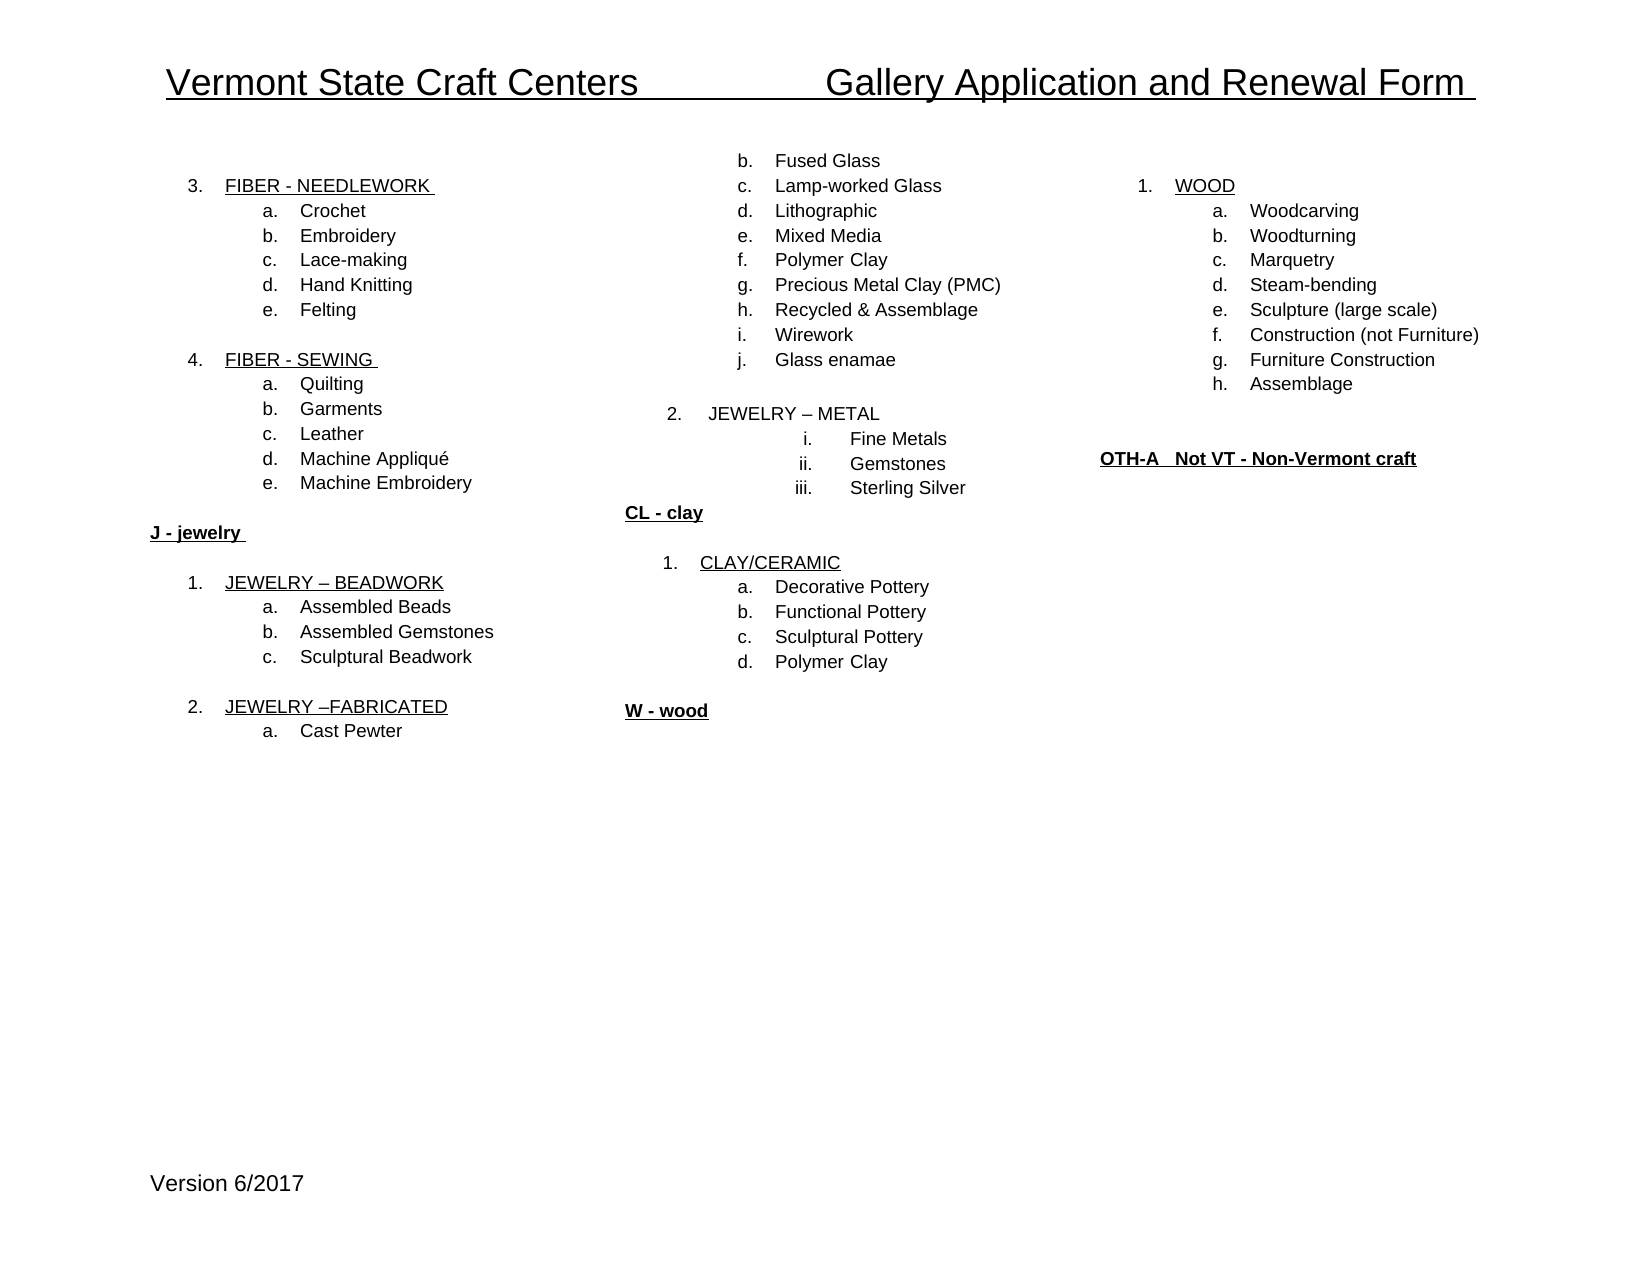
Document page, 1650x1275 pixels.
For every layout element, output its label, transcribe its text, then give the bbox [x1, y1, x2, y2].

list Precious Metal Clay (PMC) [737, 274, 1062, 296]
list Lithographic [737, 199, 1062, 221]
list Mixed Media [737, 224, 1062, 246]
list Felting [262, 299, 587, 320]
list Gemstones [812, 452, 1062, 474]
list FIBER - NEEDLEWORK [187, 175, 587, 196]
list Quilting [262, 373, 587, 395]
list WOOD [1137, 175, 1575, 196]
list Fused Glass [737, 150, 1062, 172]
text 2. JEWELRY – METAL [625, 403, 1025, 424]
list Recycled & Assemblage [737, 299, 1062, 320]
list Leather [262, 423, 587, 444]
list Assembled Beads [262, 596, 587, 618]
list Lamp-worked Glass [737, 175, 1062, 196]
list Polymer Clay [737, 651, 1062, 672]
list Garments [262, 398, 587, 419]
list Wirework [737, 323, 1062, 345]
list Decorative Pottery [737, 576, 1062, 598]
list Glass enamae [737, 348, 1062, 370]
list Sculptural Pottery [737, 626, 1062, 647]
text OTH-A Not VT - Non-Vermont craft [1100, 447, 1575, 469]
list Polymer Clay [737, 249, 1062, 271]
list Marquetry [1212, 249, 1575, 271]
list Woodturning [1212, 224, 1575, 246]
list Machine Appliqué [262, 447, 587, 469]
list Hand Knitting [262, 274, 587, 296]
list Fine Metals [812, 427, 1062, 449]
list Sculptural Beadwork [262, 646, 587, 667]
list Woodcarving [1212, 199, 1575, 221]
list Crochet [262, 199, 587, 221]
list Lace-making [262, 249, 587, 271]
list Sculpture (large scale) [1212, 299, 1575, 320]
list Cast Pewter [262, 720, 587, 742]
list Assembled Gemstones [262, 621, 587, 643]
text CL - clay [625, 502, 1062, 523]
list Machine Embroidery [262, 472, 587, 494]
list JEWELRY –FABRICATED [187, 695, 587, 717]
list Assemblage [1212, 373, 1575, 395]
text W - wood [625, 700, 1062, 722]
list Sterling Silver [812, 477, 1062, 499]
list Steam-bending [1212, 274, 1575, 296]
text J - jewelry [150, 522, 587, 543]
list Furniture Construction [1212, 348, 1575, 370]
list Functional Pottery [737, 601, 1062, 623]
list Construction (not Furniture) [1212, 323, 1575, 345]
list CLAY/CERAMIC [662, 551, 1062, 573]
list FIBER - SEWING [187, 348, 587, 370]
list JEWELRY – BEADWORK [187, 571, 587, 593]
list Embroidery [262, 224, 587, 246]
